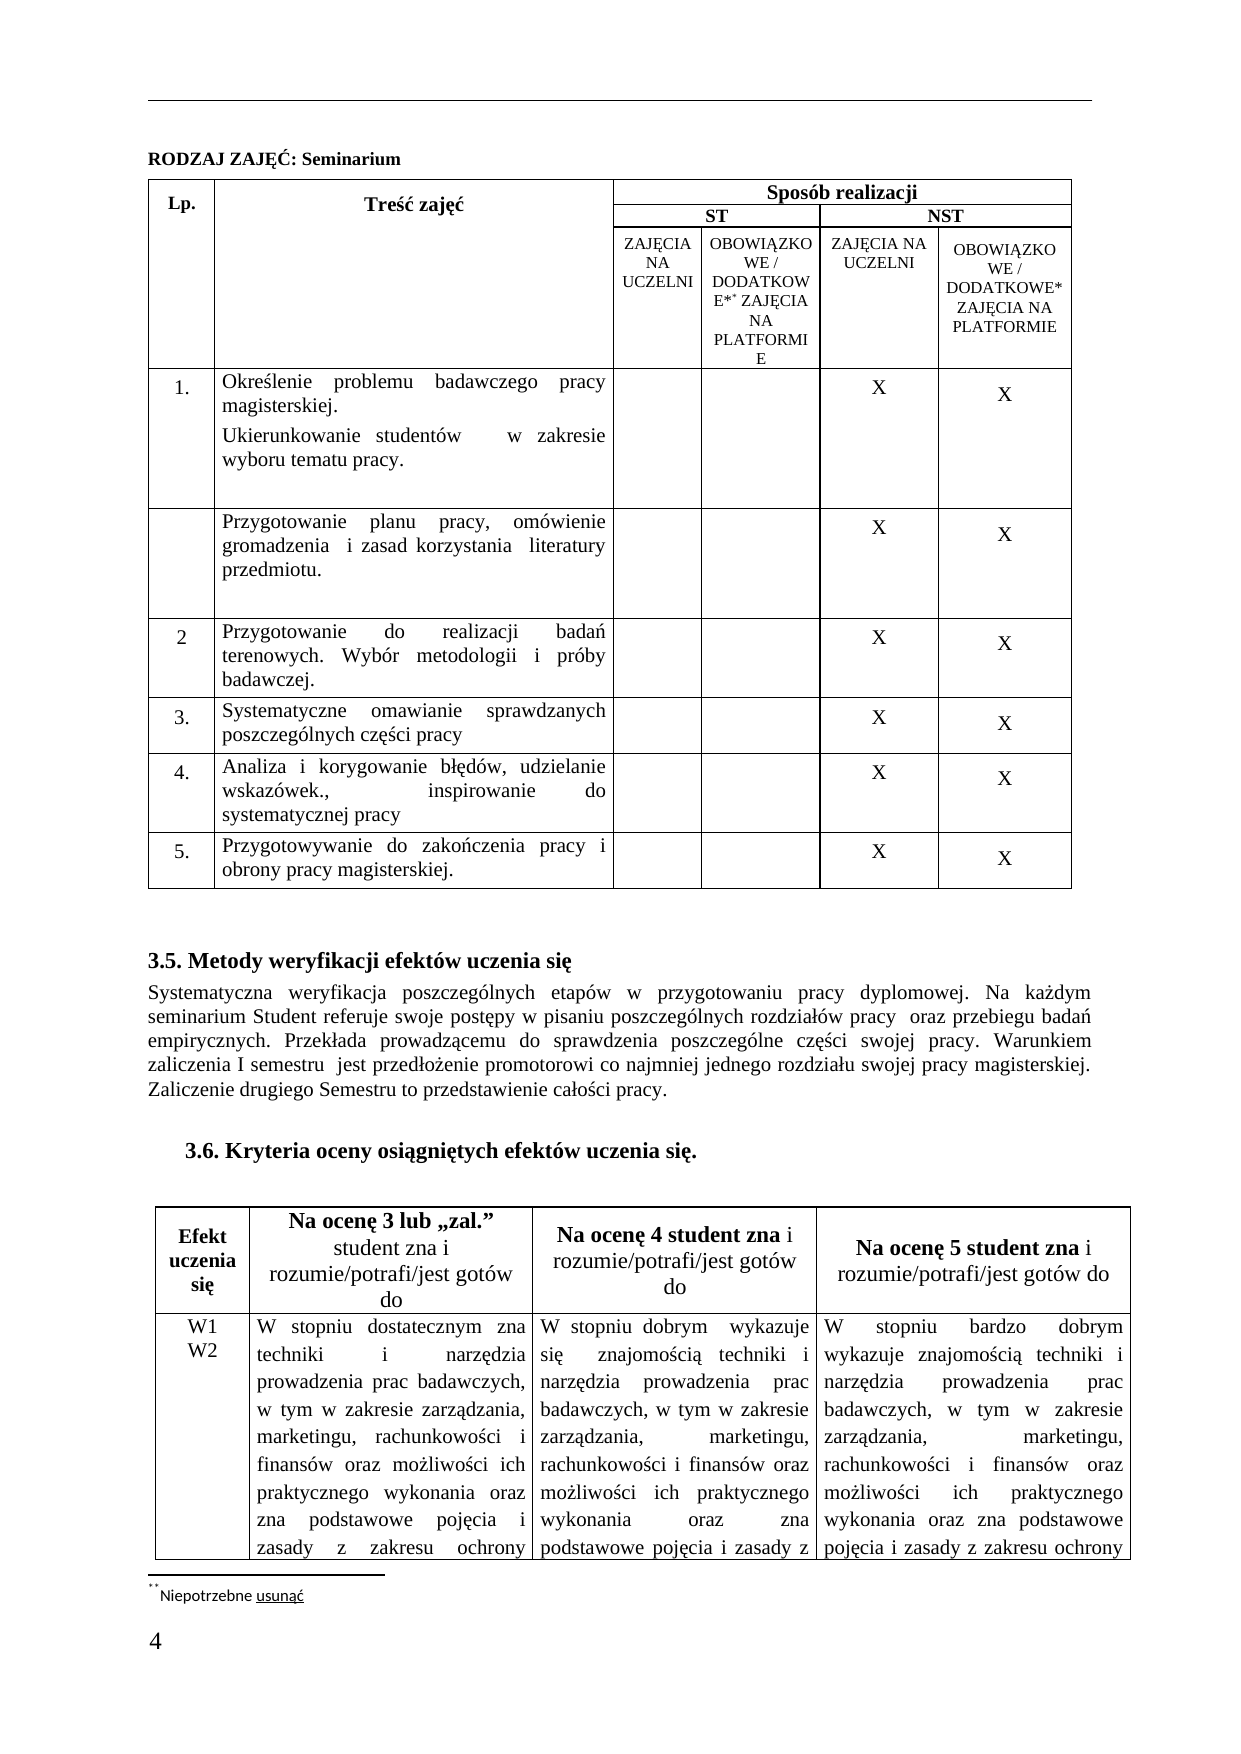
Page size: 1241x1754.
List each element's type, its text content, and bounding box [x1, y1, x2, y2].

table_cell X [821, 833, 938, 888]
table_header Na ocenę 5 student zna i rozumie/potrafi/jest gotów do [817, 1208, 1130, 1313]
table_cell X [821, 754, 938, 832]
table_cell X [939, 754, 1071, 832]
table_cell 3. [149, 698, 214, 753]
table_cell 5. [149, 833, 214, 888]
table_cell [533, 1314, 816, 1559]
table_cell [614, 754, 701, 832]
table_header Na ocenę 4 student zna i rozumie/potrafi/jest gotów do [533, 1208, 816, 1313]
table_cell 1. [149, 369, 214, 508]
table_cell Przygotowanie planu pracy, omówienie gromadzenia i zasad korzystania literatury przedmiotu. [215, 509, 613, 618]
table_cell X [821, 509, 938, 618]
text RODZAJ ZAJĘĆ: Seminarium [148, 148, 1092, 169]
table_cell [149, 509, 214, 618]
table_header Efekt uczenia się [156, 1208, 249, 1313]
table_cell [614, 619, 701, 697]
table_cell 2 [149, 619, 214, 697]
table_cell W1 W2 [156, 1314, 249, 1559]
table_cell NST [821, 205, 1071, 226]
table_cell ZAJĘCIA NA UCZELNI [614, 228, 701, 368]
table_cell Przygotowanie do realizacji badań terenowych. Wybór metodologii i próby badawczej. [215, 619, 613, 697]
table_cell X [821, 619, 938, 697]
table_cell [614, 369, 701, 508]
table_cell [702, 369, 819, 508]
table_header Treść zajęć [215, 180, 613, 368]
text Systematyczna weryfikacja poszczególnych etapów w przygotowaniu pracy dyplomowej. Na każdym seminarium Student referuje swoje postępy w pisaniu poszczególnych rozdziałów pracy oraz przebiegu badań empirycznych. Przekłada prowadzącemu do sprawdzenia poszczególne części swojej pracy. Warunkiem zaliczenia I semestru jest przedłożenie promotorowi co najmniej jednego rozdziału swojej pracy magisterskiej. Zaliczenie drugiego Semestru to przedstawienie całości pracy. [148, 980, 1092, 1101]
table_cell [614, 833, 701, 888]
table_cell X [821, 698, 938, 753]
table_cell X [939, 509, 1071, 618]
table_cell OBOWIĄZKOWE / DODATKOWE* ZAJĘCIA NA PLATFORMIE [702, 228, 819, 368]
table_cell X [939, 369, 1071, 508]
table_cell [614, 698, 701, 753]
table_header Lp. [149, 180, 214, 368]
table_header Sposób realizacji [614, 180, 1071, 204]
table_cell ZAJĘCIA NA UCZELNI [821, 228, 938, 368]
table_cell [614, 509, 701, 618]
text 3.6. Kryteria oceny osiągniętych efektów uczenia się. [185, 1137, 1092, 1163]
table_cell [250, 1314, 532, 1559]
table_cell [702, 619, 819, 697]
table_cell X [939, 619, 1071, 697]
table_cell [702, 509, 819, 618]
table_cell Systematyczne omawianie sprawdzanych poszczególnych części pracy [215, 698, 613, 753]
table_cell OBOWIĄZKOWE / DODATKOWE* ZAJĘCIA NA PLATFORMIE [939, 228, 1071, 368]
table_cell ST [614, 205, 819, 226]
table_cell [702, 833, 819, 888]
table_cell Przygotowywanie do zakończenia pracy i obrony pracy magisterskiej. [215, 833, 613, 888]
table_cell 4. [149, 754, 214, 832]
table_header Na ocenę 3 lub „zal.” student zna i rozumie/potrafi/jest gotów do [250, 1208, 532, 1313]
table_cell X [939, 698, 1071, 753]
text 3.5. Metody weryfikacji efektów uczenia się [148, 948, 1092, 974]
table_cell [817, 1314, 1130, 1559]
table_cell Analiza i korygowanie błędów, udzielanie wskazówek., inspirowanie do systematycznej pracy [215, 754, 613, 832]
table_cell X [939, 833, 1071, 888]
table_cell [702, 698, 819, 753]
table_cell [702, 754, 819, 832]
table_cell X [821, 369, 938, 508]
table_cell Określenie problemu badawczego pracy magisterskiej. Ukierunkowanie studentów w zakresie wyboru tematu pracy. [215, 369, 613, 508]
